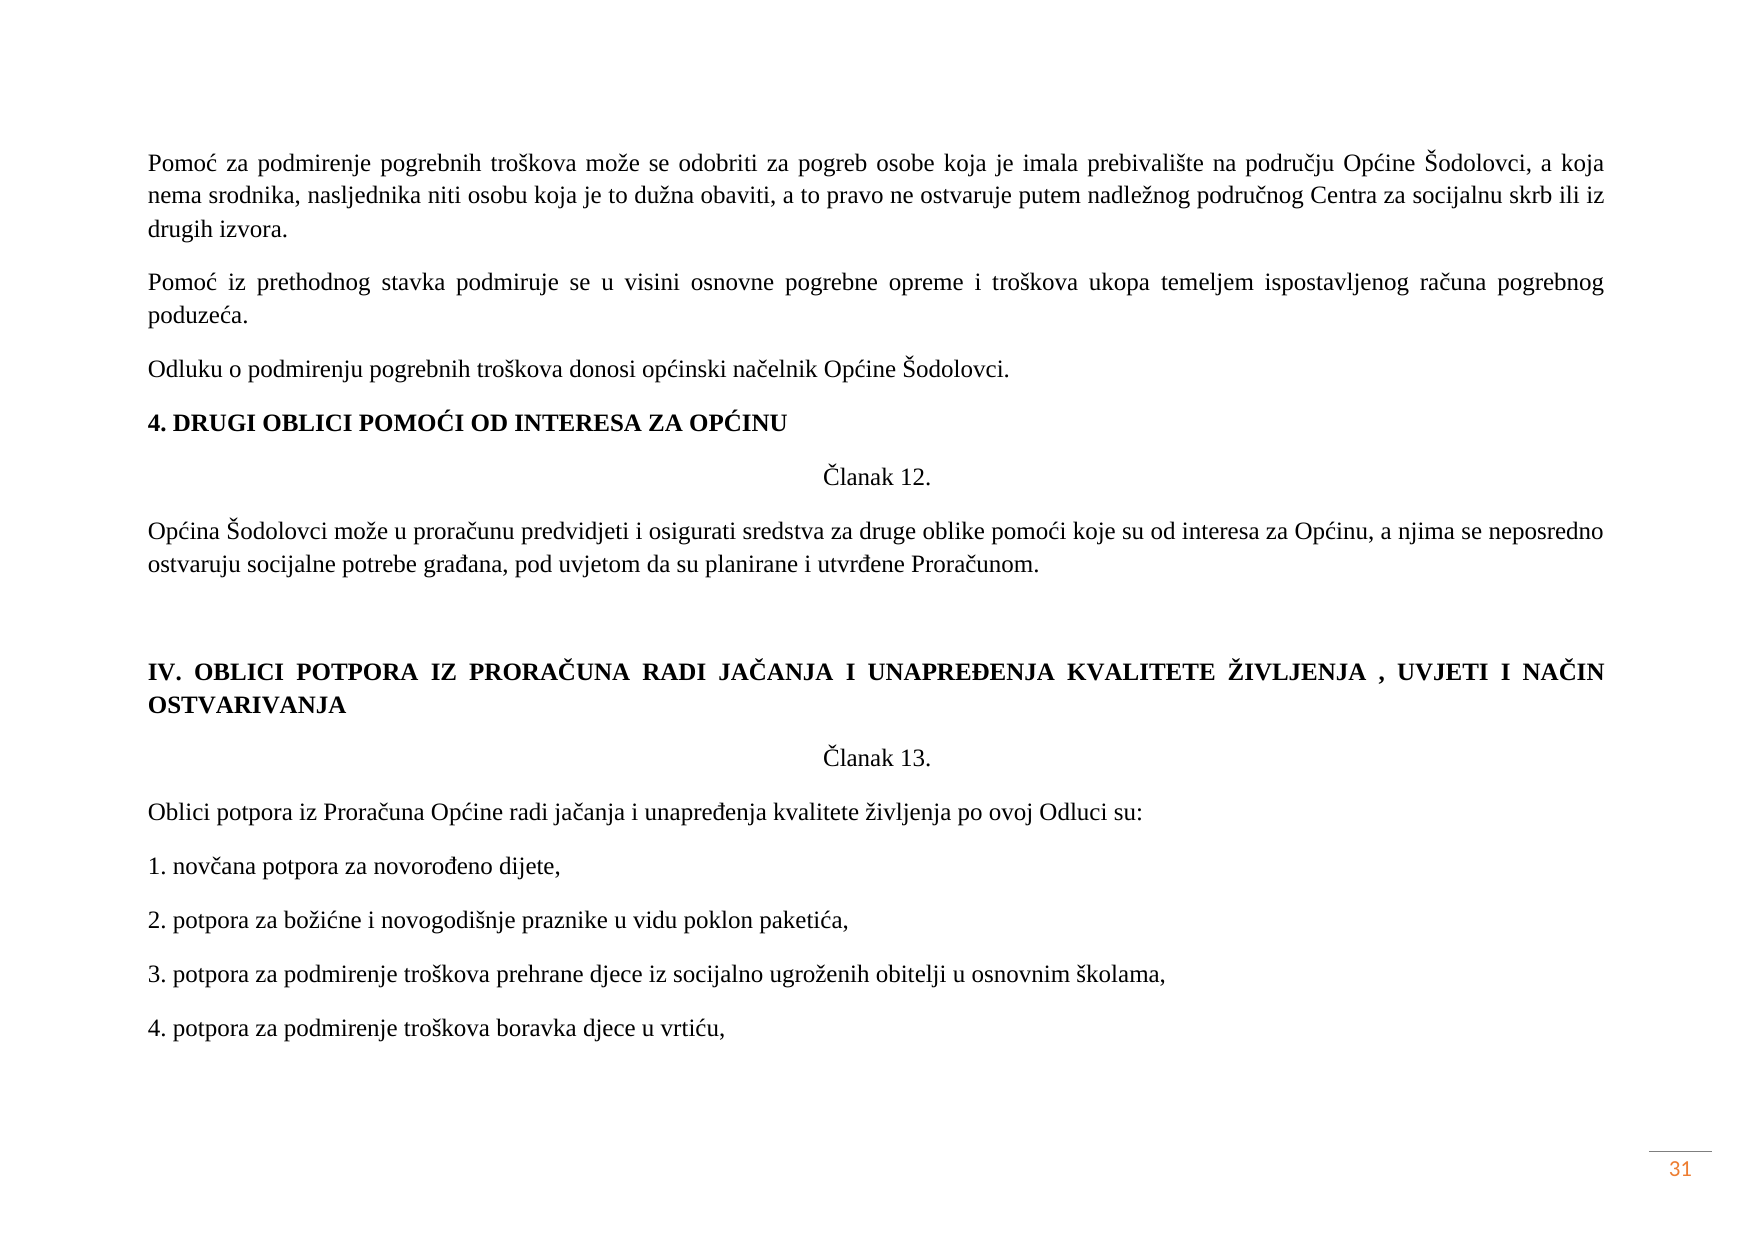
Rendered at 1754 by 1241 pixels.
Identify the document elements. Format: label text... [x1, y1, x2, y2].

text 1. novčana potpora za novorođeno dijete, [148, 851, 1606, 880]
text 4. potpora za podmirenje troškova boravka djece u vrtiću, [148, 1013, 1606, 1042]
text 3. potpora za podmirenje troškova prehrane djece iz socijalno ugroženih obitelji u osnovnim školama, [148, 959, 1606, 988]
text Pomoć za podmirenje pogrebnih troškova može se odobriti za pogreb osobe koja je imala prebivalište na području Općine Šodolovci, a koja nema srodnika, nasljednika niti osobu koja je to dužna obaviti, a to pravo ne ostvaruje putem nadležnog područnog Centra za socijalnu skrb ili iz drugih izvora. [148, 148, 1606, 242]
text Članak 12. [148, 462, 1606, 491]
text 4. DRUGI OBLICI POMOĆI OD INTERESA ZA OPĆINU [148, 408, 1606, 437]
text Oblici potpora iz Proračuna Općine radi jačanja i unapređenja kvalitete življenja po ovoj Odluci su: [148, 797, 1606, 826]
text 2. potpora za božićne i novogodišnje praznike u vidu poklon paketića, [148, 905, 1606, 934]
text Pomoć iz prethodnog stavka podmiruje se u visini osnovne pogrebne opreme i troškova ukopa temeljem ispostavljenog računa pogrebnog poduzeća. [148, 267, 1606, 329]
text IV. OBLICI POTPORA IZ PRORAČUNA RADI JAČANJA I UNAPREĐENJA KVALITETE ŽIVLJENJA , UVJETI I NAČIN OSTVARIVANJA [148, 657, 1606, 718]
text Odluku o podmirenju pogrebnih troškova donosi općinski načelnik Općine Šodolovci. [148, 354, 1606, 383]
text Članak 13. [148, 743, 1606, 772]
text Općina Šodolovci može u proračunu predvidjeti i osigurati sredstva za druge oblike pomoći koje su od interesa za Općinu, a njima se neposredno ostvaruju socijalne potrebe građana, pod uvjetom da su planirane i utvrđene Proračunom. [148, 516, 1606, 578]
